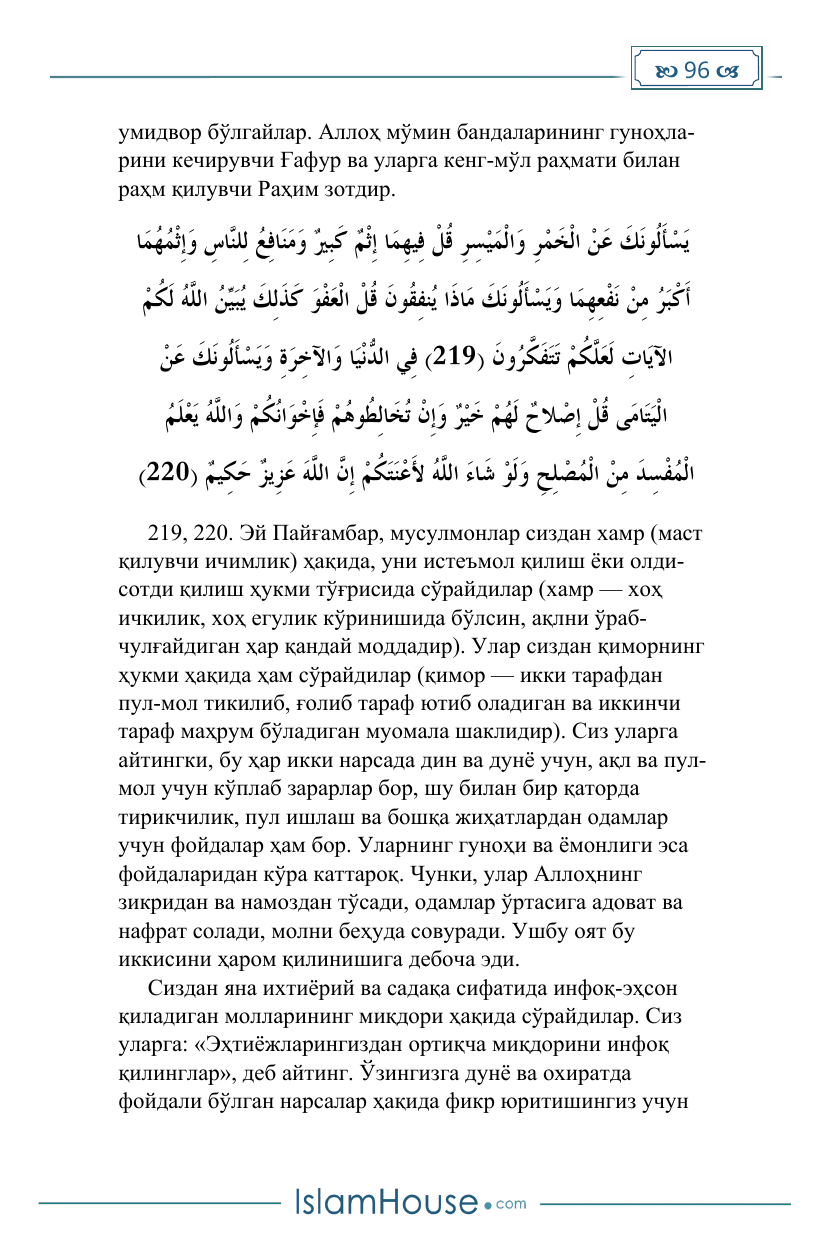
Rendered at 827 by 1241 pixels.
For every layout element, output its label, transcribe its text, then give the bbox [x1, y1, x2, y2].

picture [288, 1183, 791, 1221]
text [118, 118, 709, 201]
text 219, 220. Эй Пайғамбар, мусулмонлар сиздан хамр (маст қилувчи ичимлик) ҳақида, уни истеъмол қилиш ёки олди-сотди қилиш ҳукми тўғрисида сўрайдилар (хамр — хоҳ ичкилик, хоҳ егулик кўринишида бўлсин, ақлни ўраб-чулғайдиган ҳар қандай моддадир). Улар сиздан қиморнинг ҳукми ҳақида ҳам сўрайдилар (қимор — икки тарафдан пул-мол тикилиб, ғолиб тараф ютиб оладиган ва иккинчи тараф маҳрум бўладиган муомала шаклидир). Сиз уларга айтингки, бу ҳар икки нарсада дин ва дунё учун, ақл ва пул-мол учун кўплаб зарарлар бор, шу билан бир қаторда тирикчилик, пул ишлаш ва бошқа жиҳатлардан одамлар учун фойдалар ҳам бор. Уларнинг гуноҳи ва ёмонлиги эса фойдаларидан кўра каттароқ. Чунки, улар Аллоҳнинг зикридан ва намоздан тўсади, одамлар ўртасига адоват ва нафрат солади, молни беҳуда совуради. Ушбу оят бу иккисини ҳаром қилинишига дебоча эди. [118, 518, 709, 971]
text يَسْأَلُونَكَ عَنْ الْخَمْرِ وَالْمَيْسِرِ قُلْ فِيهِمَا إِثْمٌ كَبِيرٌ وَمَنَافِعُ لِلنَّاسِ وَإِثْمُهُمَا أَكْبَرُ مِنْ نَفْعِهِمَا وَيَسْأَلُونَكَ مَاذَا يُنفِقُونَ قُلْ الْعَفْوَ كَذَلِكَ يُبَيِّنُ اللَّهُ لَكُمْ الآيَاتِ لَعَلَّكُمْ تَتَفَكَّرُونَ (219) فِي الدُّنْيَا وَالآخِرَةِ وَيَسْأَلُونَكَ عَنْ الْيَتَامَى قُلْ إِصْلاحٌ لَهُمْ خَيْرٌ وَإِنْ تُخَالِطُوهُمْ فَإِخْوَانُكُمْ وَاللَّهُ يَعْلَمُ الْمُفْسِدَ مِنْ الْمُصْلِحِ وَلَوْ شَاءَ اللَّهُ لأَعْنَتَكُمْ إِنَّ اللَّهَ عَزِيزٌ حَكِيمٌ (220) [136, 220, 697, 497]
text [118, 973, 709, 1114]
picture [31, 1182, 282, 1220]
